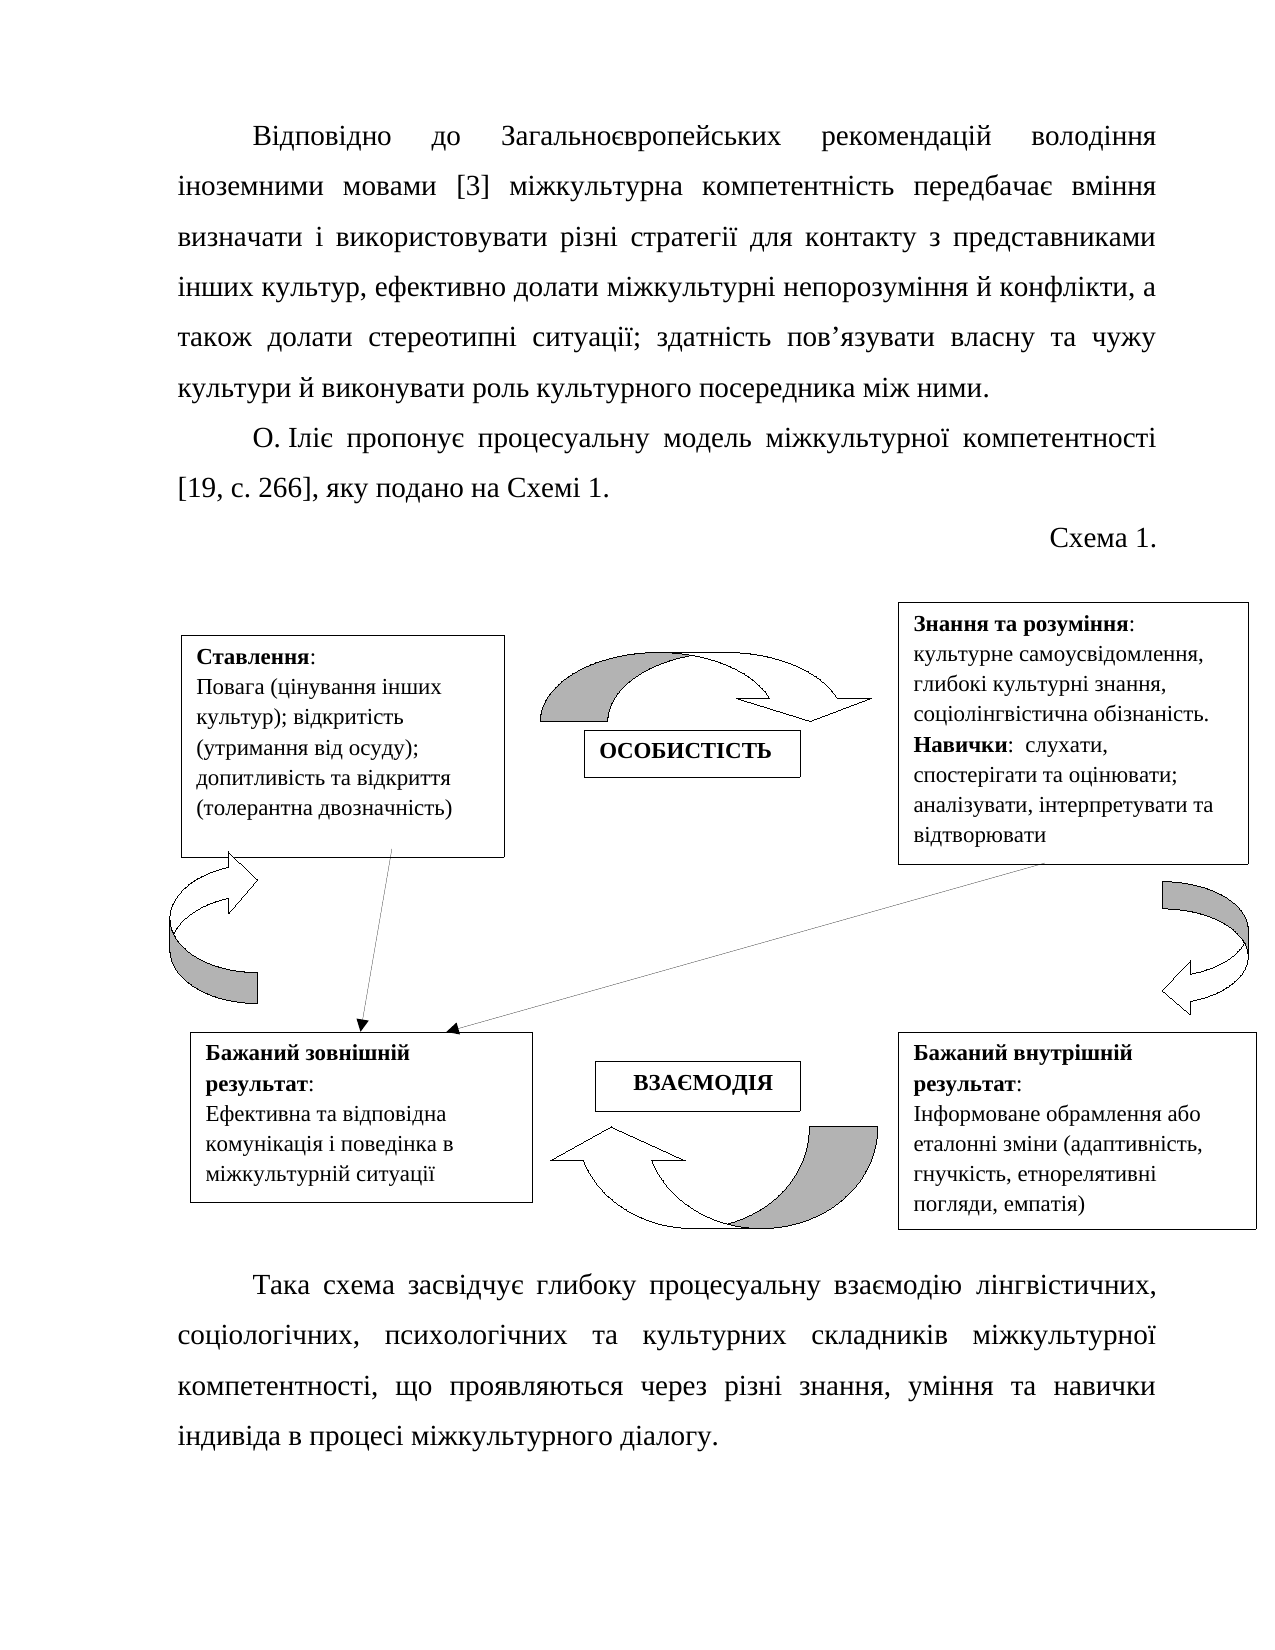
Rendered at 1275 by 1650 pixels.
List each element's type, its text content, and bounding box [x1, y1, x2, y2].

text Відповідно до Загальноєвропейських рекомендацій володіння іноземними мовами [3] міжкультурна компетентність передбачає вміння визначати і використовувати різні стратегії для контакту з представниками інших культур, ефективно долати міжкультурні непорозуміння й конфлікти, а також долати стереотипні ситуації; здатність пов’язувати власну та чужу культури й виконувати роль культурного посередника між ними. [177, 118, 1157, 403]
text Схема 1. [177, 521, 1157, 554]
text Така схема засвідчує глибоку процесуальну взаємодію лінгвістичних, соціологічних, психологічних та культурних складників міжкультурної компетентності, що проявляються через різні знання, уміння та навички індивіда в процесі міжкультурного діалогу. [177, 1267, 1157, 1451]
text О. Іліє пропонує процесуальну модель міжкультурної компетентності [19, с. 266], яку подано на Схемі 1. [177, 420, 1157, 504]
